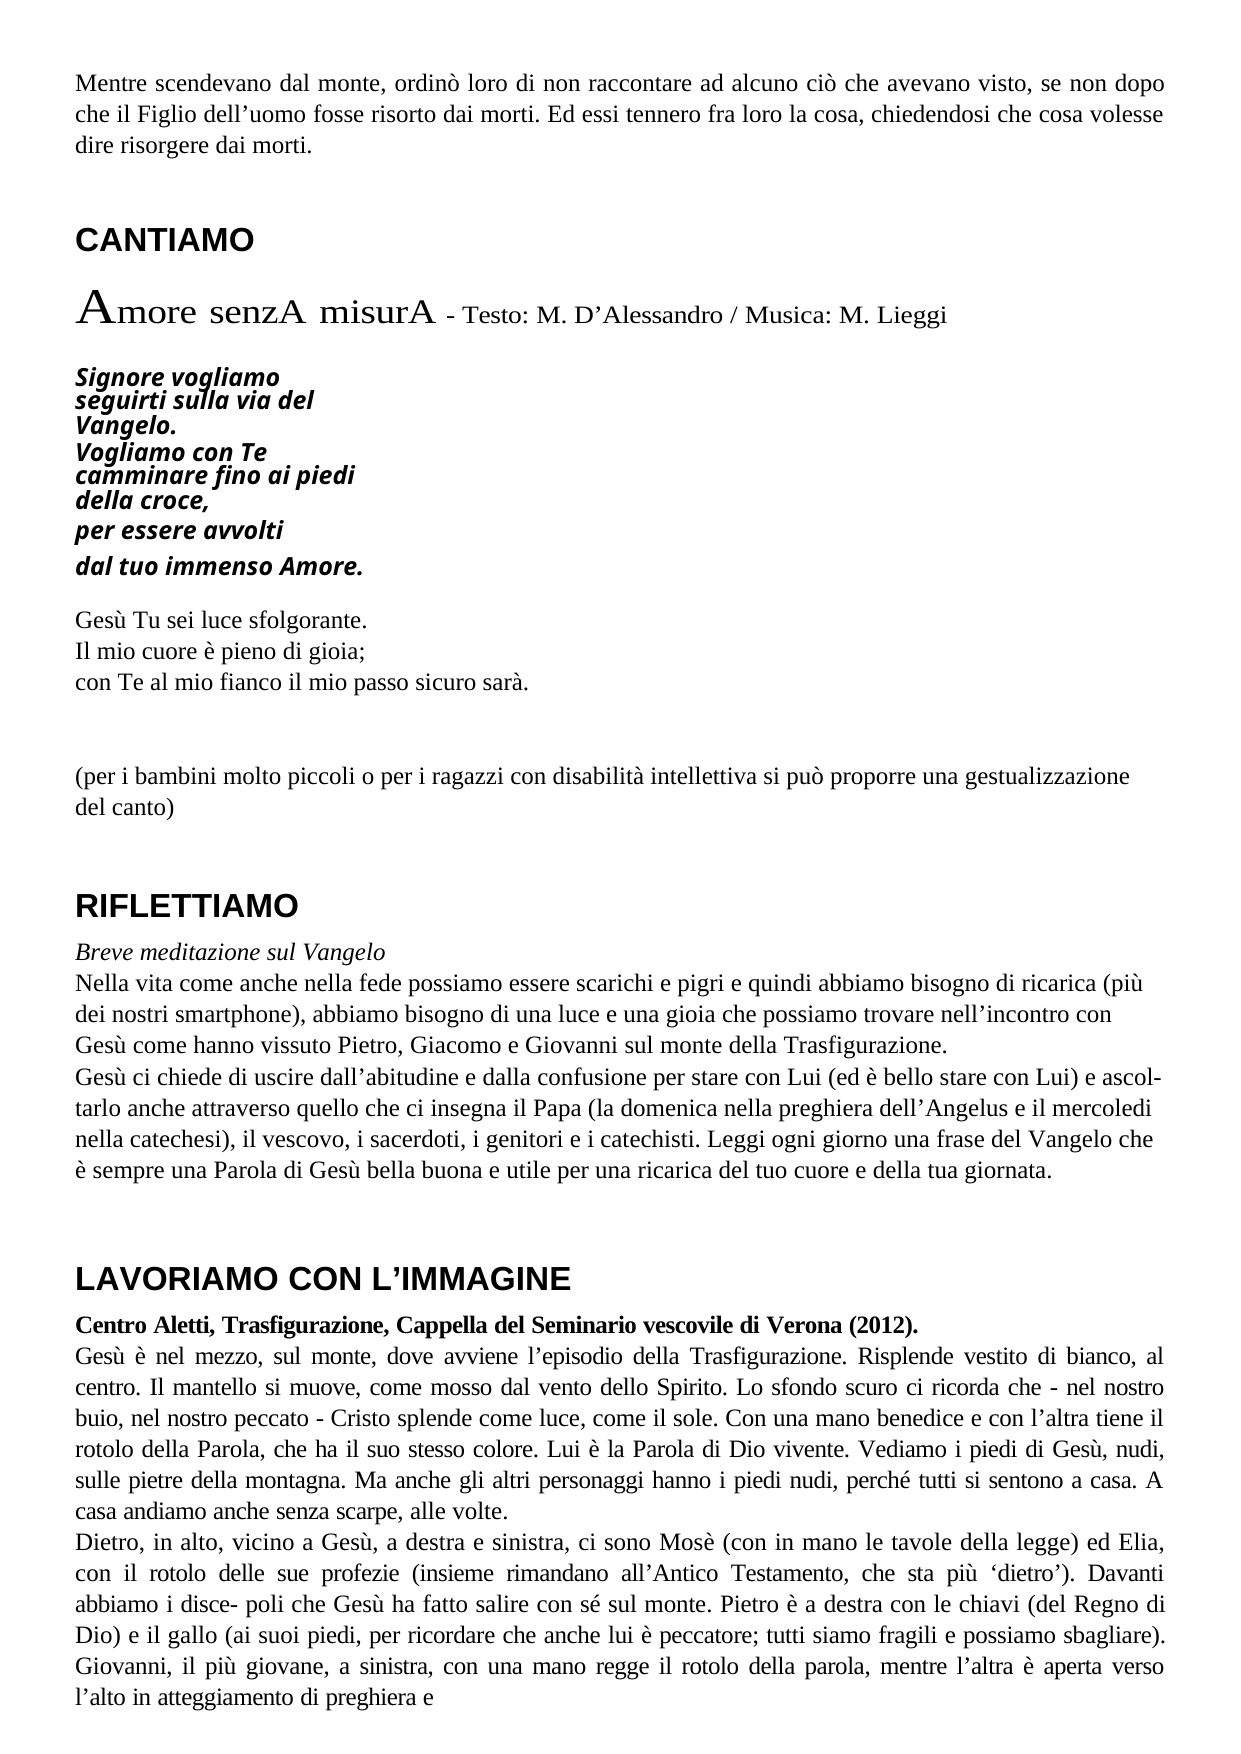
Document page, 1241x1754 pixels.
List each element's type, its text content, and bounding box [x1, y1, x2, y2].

text Gesù Tu sei luce sfolgorante. Il mio cuore è pieno di gioia; [75, 605, 370, 665]
text dal tuo immenso Amore. [75, 545, 1178, 582]
text Gesù è nel mezzo, sul monte, dove avviene l’episodio della Trasfigurazione. Risplende vestito di bianco, al centro. Il mantello si muove, come mosso dal vento dello Spirito. Lo sfondo scuro ci ricorda che - nel nostro buio, nel nostro peccato - Cristo splende come luce, come il sole. Con una mano benedice e con l’altra tiene il rotolo della Parola, che ha il suo stesso colore. Lui è la Parola di Dio vivente. Vediamo i piedi di Gesù, nudi, sulle pietre della montagna. Ma anche gli altri personaggi hanno i piedi nudi, perché tutti si sentono a casa. A casa andiamo anche senza scarpe, alle volte. [75, 1341, 1165, 1525]
subtitle LAVORIAMO CON L’IMMAGINE [75, 1259, 1178, 1297]
text Breve meditazione sul Vangelo [75, 937, 1178, 966]
subtitle Centro Aletti, Trasfigurazione, Cappella del Seminario vescovile di Verona (2012). [75, 1310, 1178, 1338]
text Dietro, in alto, vicino a Gesù, a destra e sinistra, ci sono Mosè (con in mano le tavole della legge) ed Elia, con il rotolo delle sue profezie (insieme rimandano all’Antico Testamento, che sta più ‘dietro’). Davanti abbiamo i disce- poli che Gesù ha fatto salire con sé sul monte. Pietro è a destra con le chiavi (del Regno di Dio) e il gallo (ai suoi piedi, per ricordare che anche lui è peccatore; tutti siamo fragili e possiamo sbagliare). Giovanni, il più giovane, a sinistra, con una mano regge il rotolo della parola, mentre l’altra è aperta verso l’alto in atteggiamento di preghiera e [75, 1527, 1166, 1711]
text Vogliamo con Te camminare fino ai piedi della croce, [75, 442, 370, 517]
text Nella vita come anche nella fede possiamo essere scarichi e pigri e quindi abbiamo bisogno di ricarica (più dei nostri smartphone), abbiamo bisogno di una luce e una gioia che possiamo trovare nell’incontro con Gesù come hanno vissuto Pietro, Giacomo e Giovanni sul monte della Trasfigurazione. [75, 968, 1145, 1059]
text per essere avvolti [75, 517, 1178, 545]
text con Te al mio fianco il mio passo sicuro sarà. [75, 667, 1178, 696]
text (per i bambini molto piccoli o per i ragazzi con disabilità intellettiva si può proporre una gestualizzazione del canto) [75, 761, 1132, 821]
text Amore senzA misurA - Testo: M. D’Alessandro / Musica: M. Lieggi [75, 259, 1178, 339]
text Mentre scendevano dal monte, ordinò loro di non raccontare ad alcuno ciò che avevano visto, se non dopo che il Figlio dell’uomo fosse risorto dai morti. Ed essi tennero fra loro la cosa, chiedendosi che cosa volesse dire risorgere dai morti. [75, 68, 1166, 159]
text Signore vogliamo seguirti sulla via del Vangelo. [75, 367, 342, 442]
subtitle CANTIAMO [75, 225, 1178, 259]
text Gesù ci chiede di uscire dall’abitudine e dalla confusione per stare con Lui (ed è bello stare con Lui) e ascol- tarlo anche attraverso quello che ci insegna il Papa (la domenica nella preghiera dell’Angelus e il mercoledi nella catechesi), il vescovo, i sacerdoti, i genitori e i catechisti. Leggi ogni giorno una frase del Vangelo che è sempre una Parola di Gesù bella buona e utile per una ricarica del tuo cuore e della tua giornata. [75, 1062, 1164, 1183]
subtitle RIFLETTIAMO [75, 886, 1178, 924]
